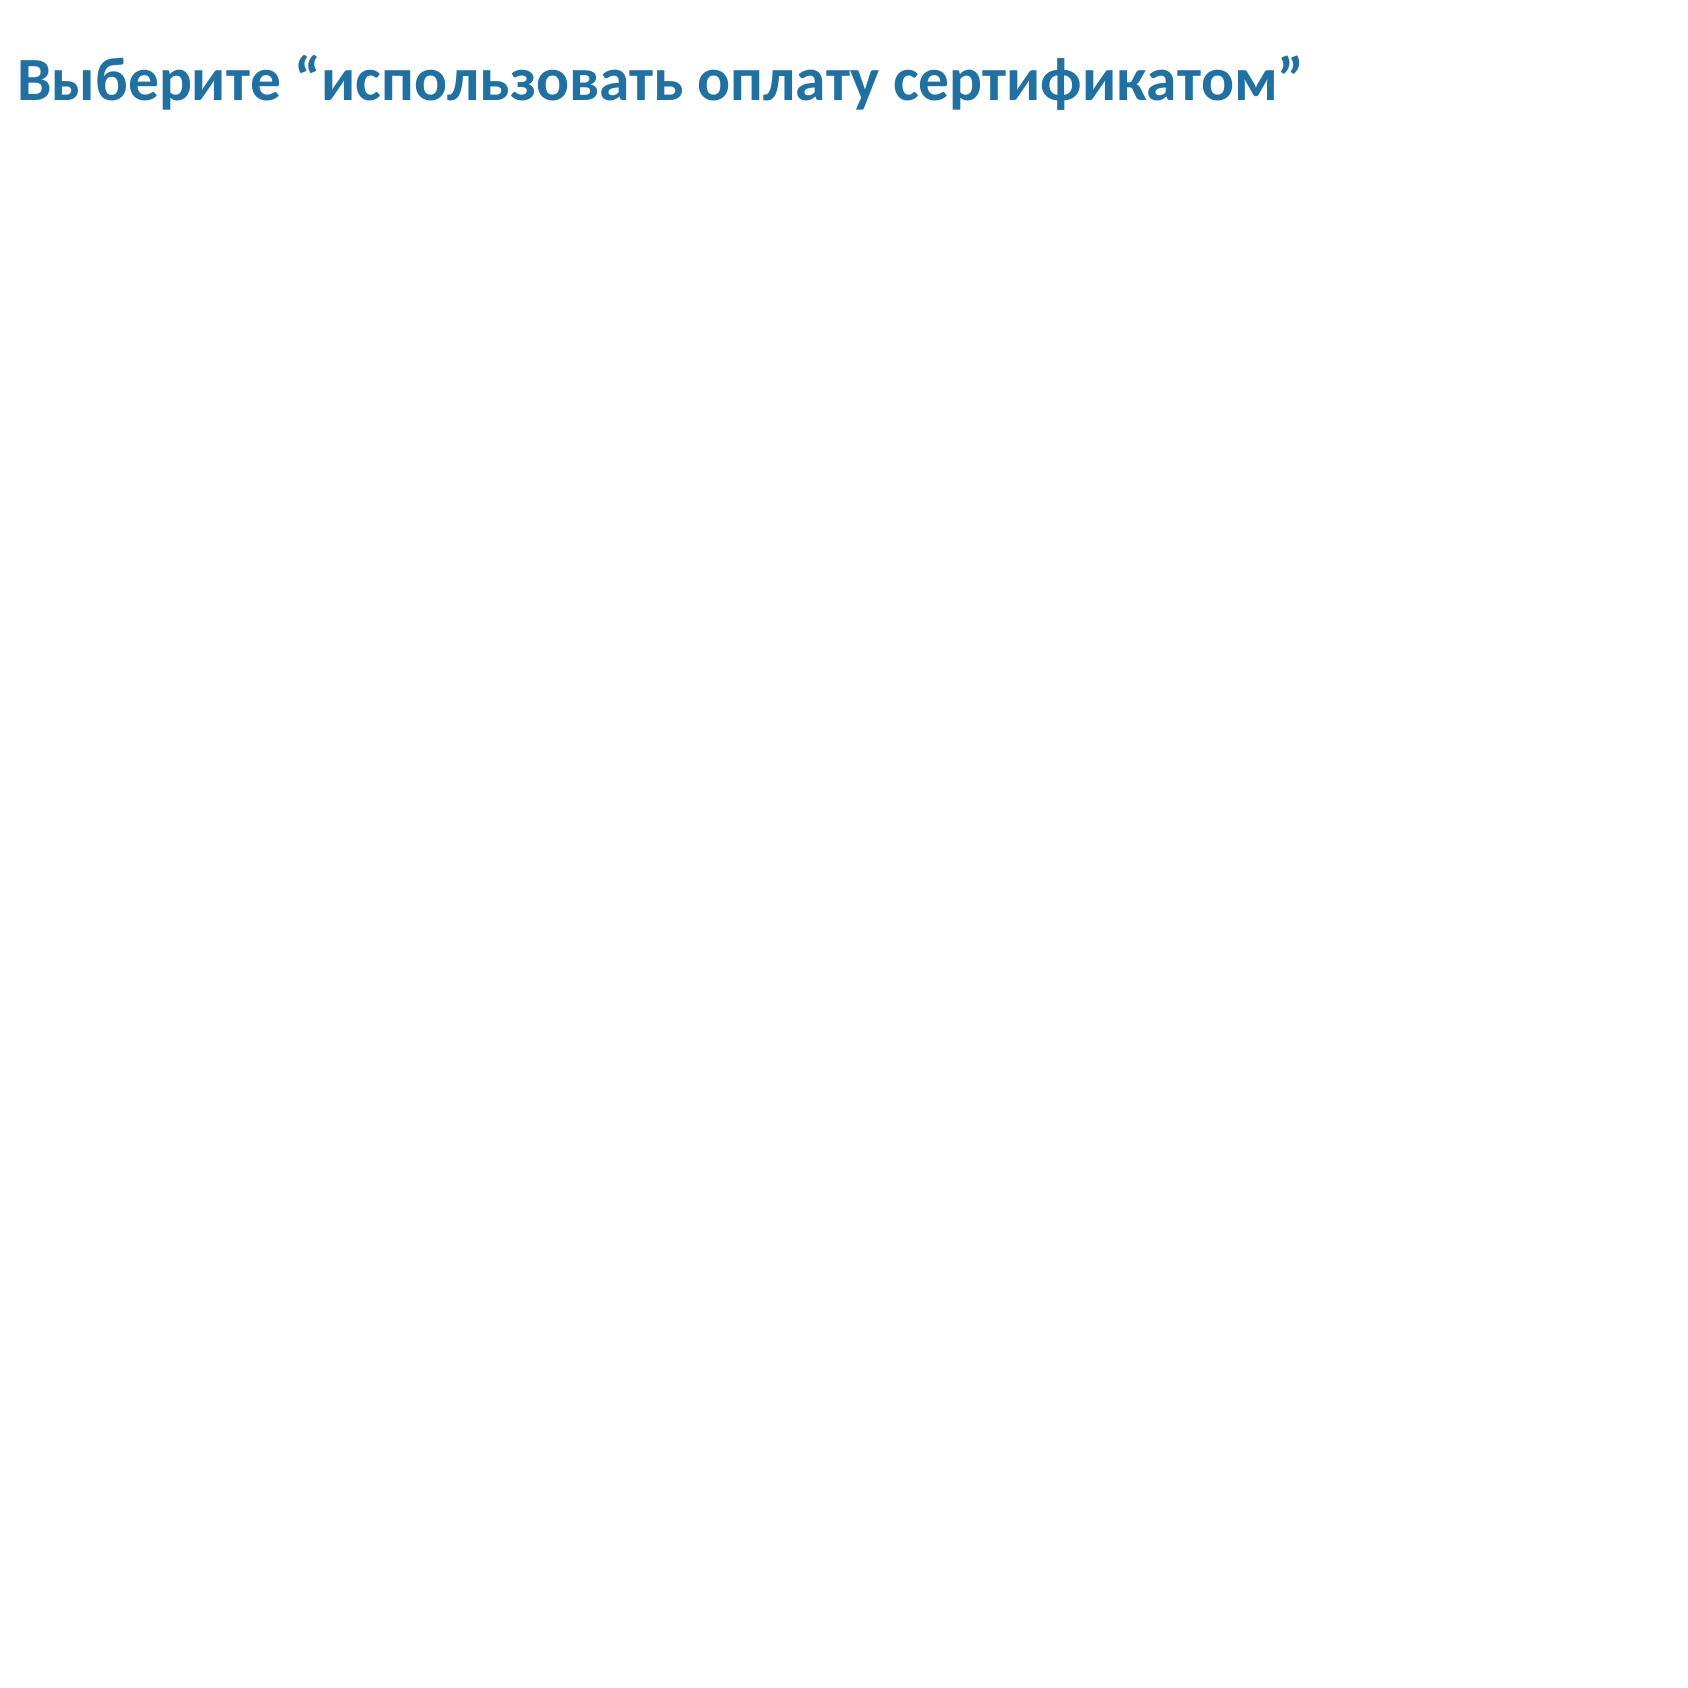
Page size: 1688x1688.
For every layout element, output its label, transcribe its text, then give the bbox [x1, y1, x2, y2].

text Выберите “использовать оплату сертификатом” [17, 41, 1671, 116]
